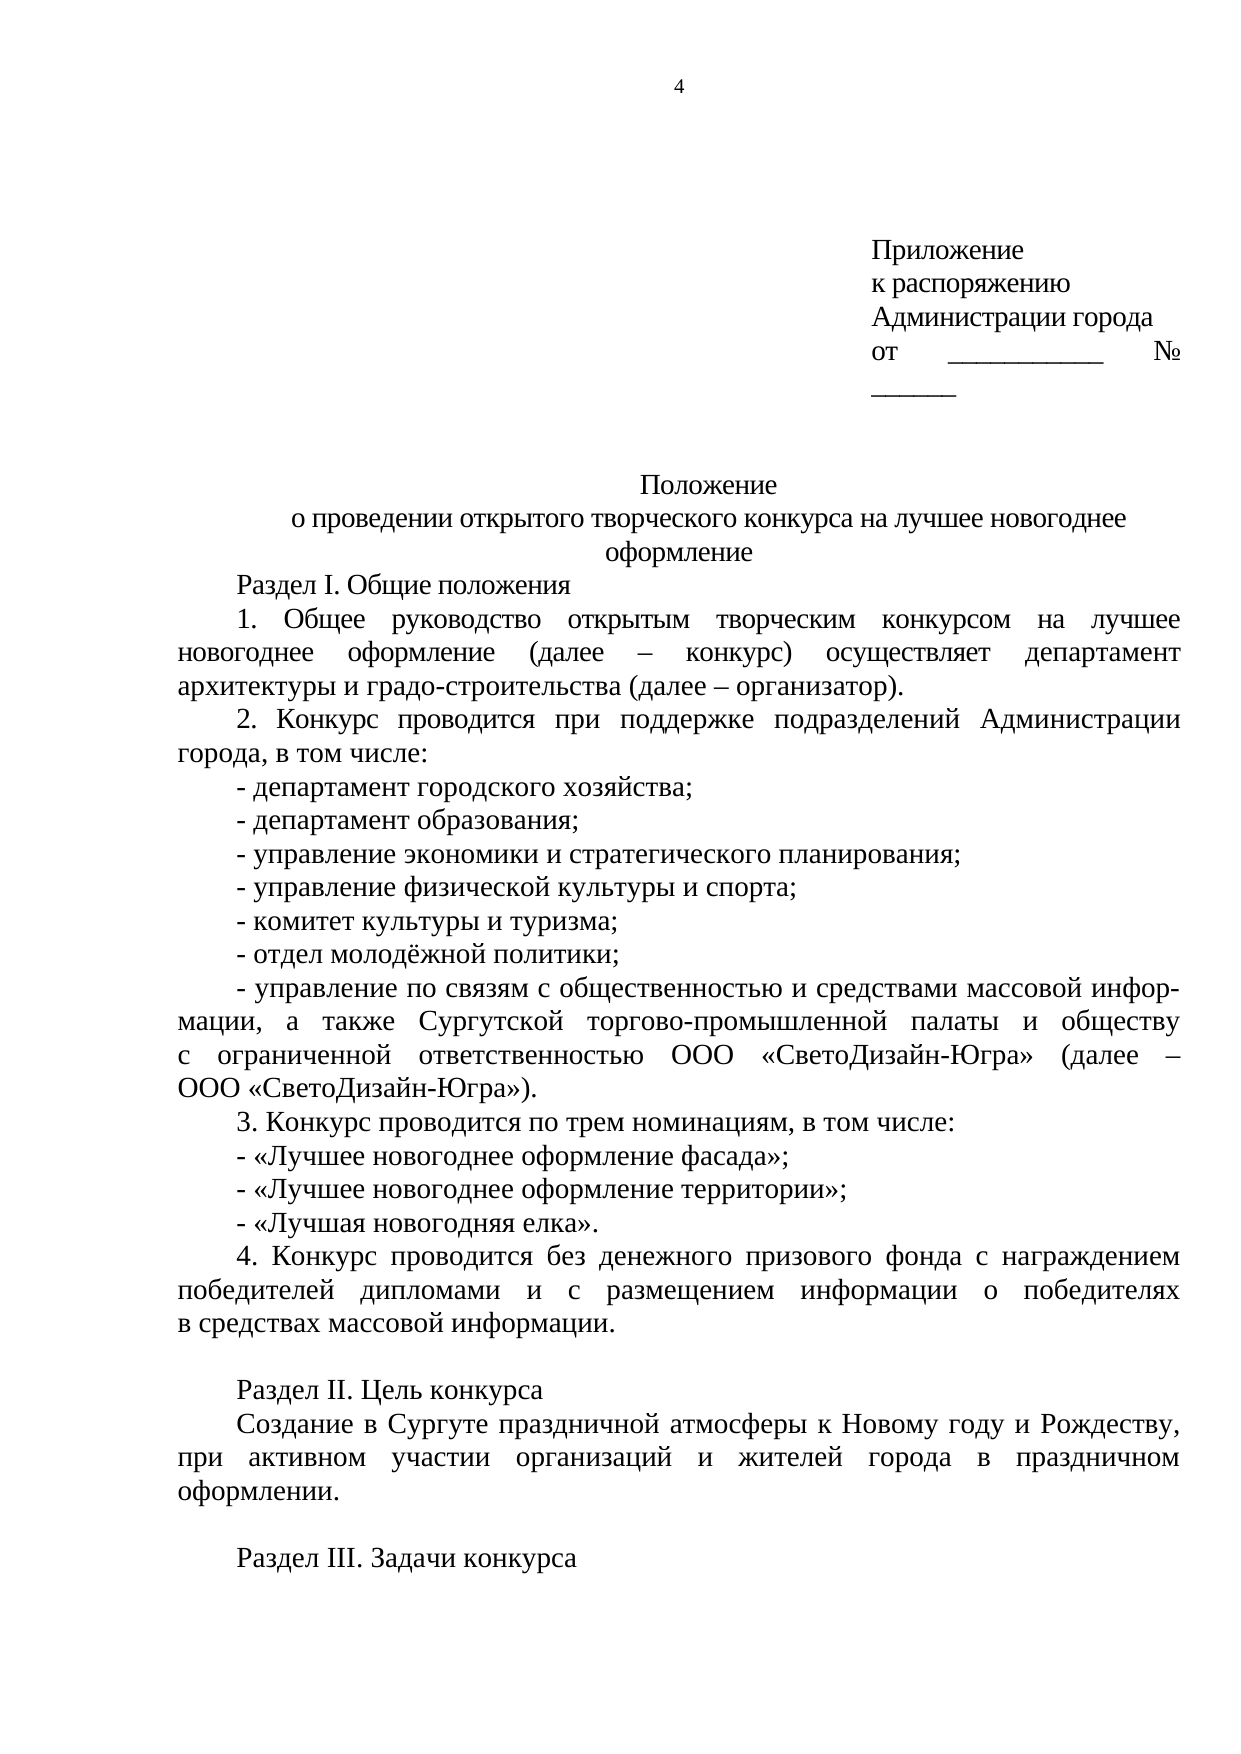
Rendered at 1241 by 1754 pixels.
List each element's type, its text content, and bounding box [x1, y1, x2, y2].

text от ___________ № ______ [871, 333, 1181, 400]
text - «Лучшее новогоднее оформление фасада»; [177, 1138, 1181, 1171]
text Раздел III. Задачи конкурса [177, 1540, 1181, 1574]
text Администрации города [871, 299, 1181, 333]
text 3. Конкурс проводится по трем номинациям, в том числе: [177, 1104, 1181, 1138]
text 4. Конкурс проводится без денежного призового фонда с награждением победителей дипломами и с размещением информации о победителях в средствах массовой информации. [177, 1238, 1181, 1339]
text - комитет культуры и туризма; [177, 903, 1181, 936]
text к распоряжению [871, 266, 1181, 299]
text Положение [177, 467, 1181, 500]
text 1. Общее руководство открытым творческим конкурсом на лучшее новогоднее оформление (далее – конкурс) осуществляет департамент архитектуры и градо-строительства (далее – организатор). [177, 601, 1181, 702]
text - департамент городского хозяйства; [177, 769, 1181, 802]
text - управление экономики и стратегического планирования; [177, 836, 1181, 869]
text Раздел I. Общие положения [177, 567, 1181, 601]
text - управление по связям с общественностью и средствами массовой инфор-мации, а также Сургутской торгово-промышленной палаты и обществу с ограниченной ответственностью ООО «СветоДизайн-Югра» (далее – ООО «СветоДизайн-Югра»). [177, 970, 1181, 1104]
text Раздел II. Цель конкурса [177, 1372, 1181, 1406]
text - департамент образования; [177, 802, 1181, 836]
text 2. Конкурс проводится при поддержке подразделений Администрации города, в том числе: [177, 702, 1181, 769]
text - «Лучшее новогоднее оформление территории»; [177, 1171, 1181, 1205]
text - управление физической культуры и спорта; [177, 869, 1181, 903]
text - отдел молодёжной политики; [177, 936, 1181, 970]
text Создание в Сургуте праздничной атмосферы к Новому году и Рождеству, при активном участии организаций и жителей города в праздничном оформлении. [177, 1406, 1181, 1507]
text - «Лучшая новогодняя елка». [177, 1205, 1181, 1238]
text о проведении открытого творческого конкурса на лучшее новогоднее оформление [177, 500, 1181, 567]
text Приложение [871, 232, 1181, 266]
